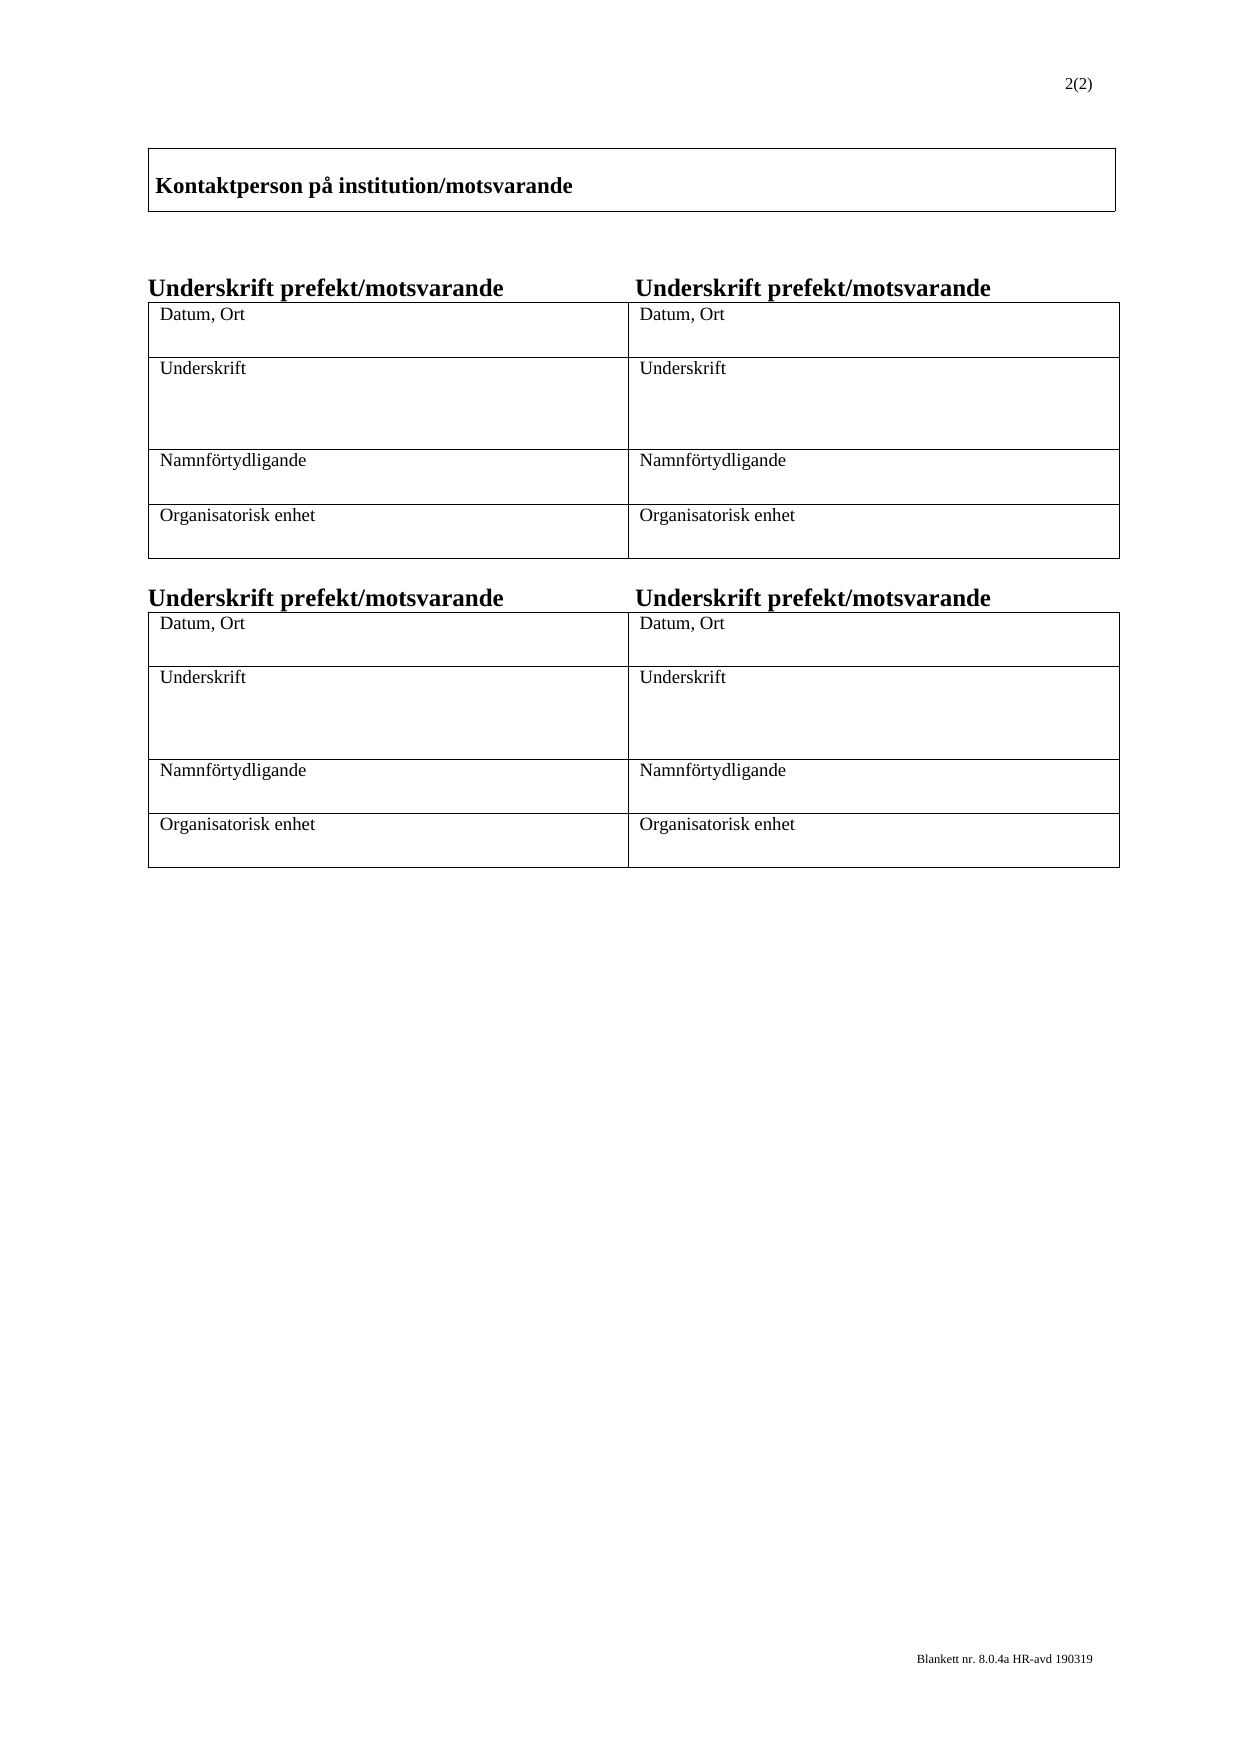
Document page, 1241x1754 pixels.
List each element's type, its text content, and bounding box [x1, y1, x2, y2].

table_header Datum, Ort [149, 613, 628, 666]
table_header Datum, Ort [629, 303, 1119, 357]
table_cell Underskrift [149, 667, 628, 758]
text Underskrift prefekt/motsvarande Underskrift prefekt/motsvarande [148, 273, 1092, 302]
table_cell Underskrift [149, 358, 628, 449]
text Underskrift prefekt/motsvarande Underskrift prefekt/motsvarande [148, 583, 1092, 612]
table_header Datum, Ort [149, 303, 628, 357]
table_cell Namnförtydligande [629, 760, 1119, 813]
table_cell Organisatorisk enhet [149, 505, 628, 558]
table_cell Organisatorisk enhet [149, 814, 628, 867]
table_cell Organisatorisk enhet [629, 814, 1119, 867]
table_cell Namnförtydligande [149, 760, 628, 813]
table_header Kontaktperson på institution/motsvarande [149, 149, 1115, 211]
table_cell Organisatorisk enhet [629, 505, 1119, 558]
table_cell Namnförtydligande [629, 450, 1119, 503]
table_cell Underskrift [629, 667, 1119, 758]
table_cell Underskrift [629, 358, 1119, 449]
table_cell Namnförtydligande [149, 450, 628, 503]
table_header Datum, Ort [629, 613, 1119, 666]
